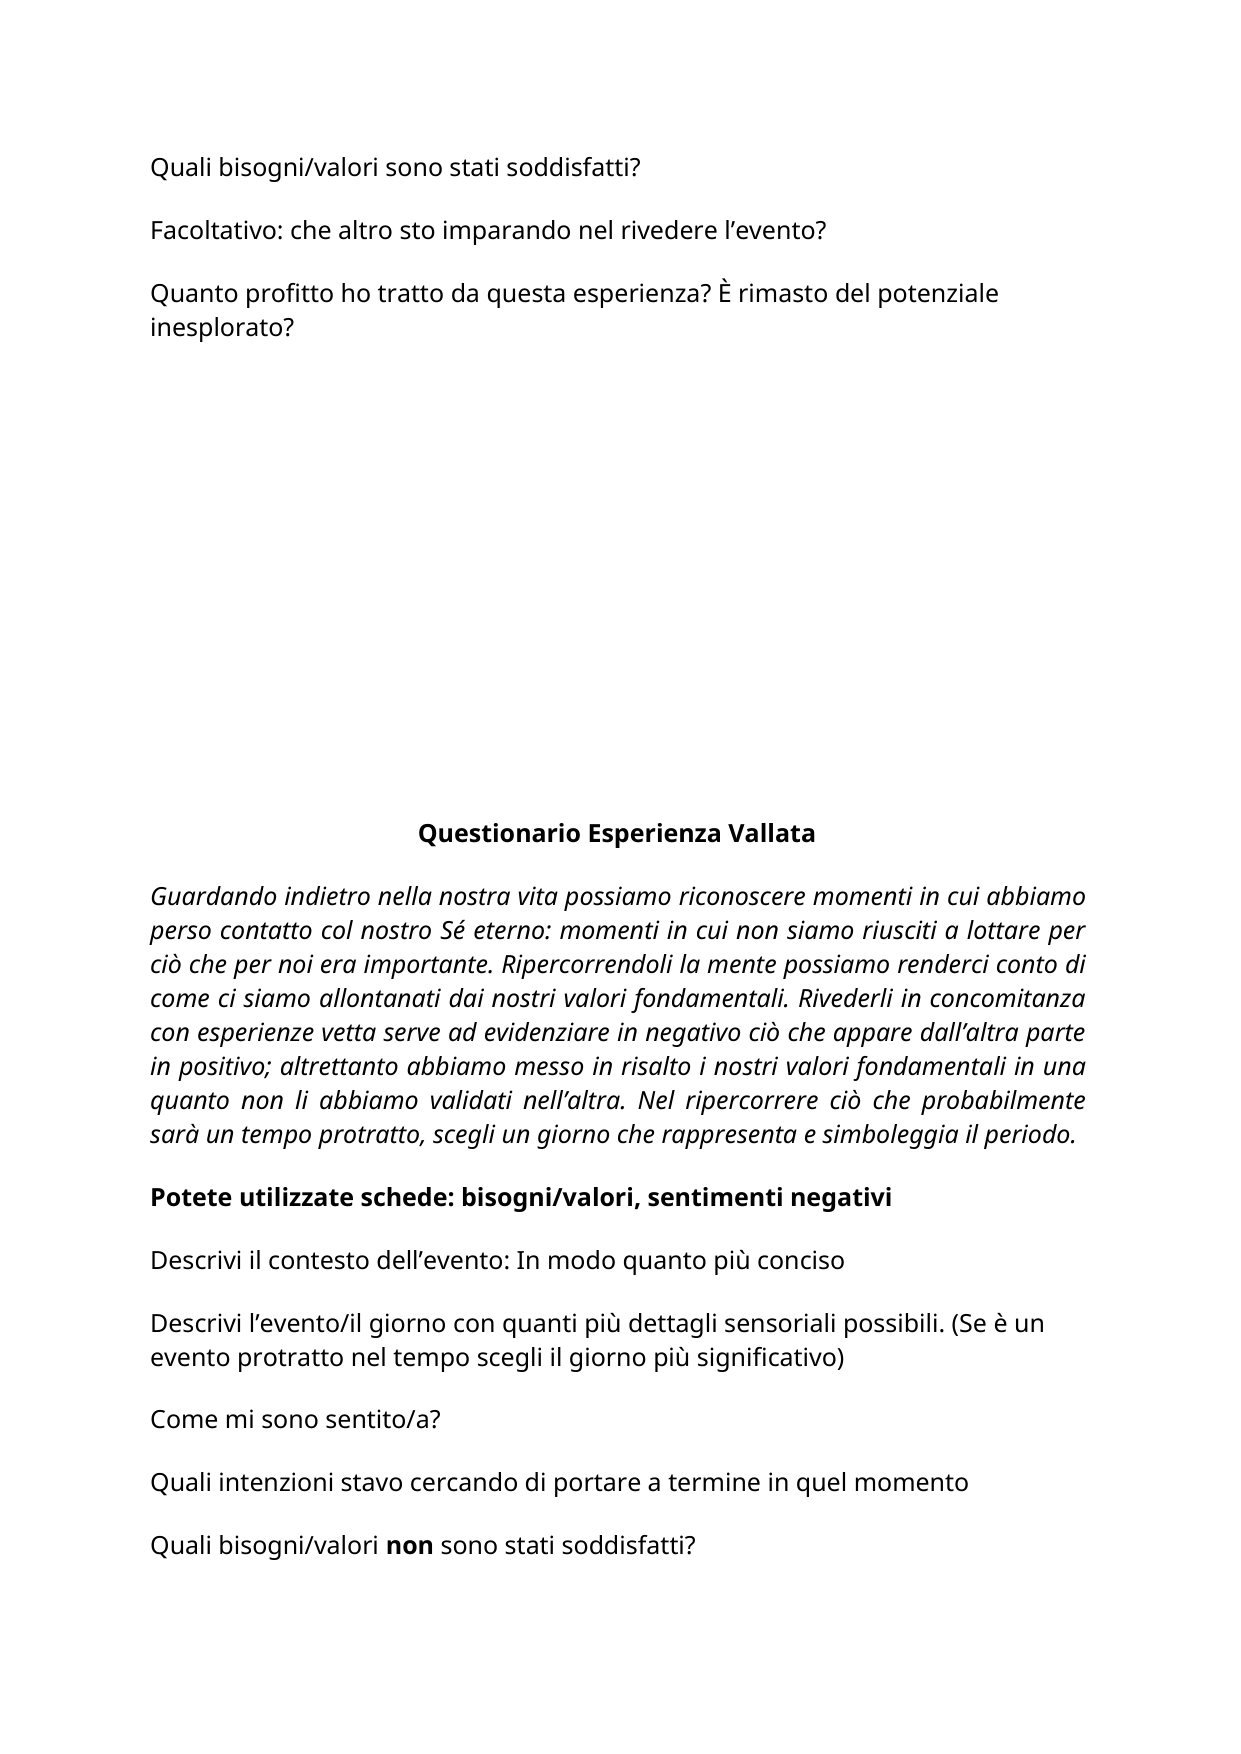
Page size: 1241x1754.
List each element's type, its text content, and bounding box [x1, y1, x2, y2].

text Guardando indietro nella nostra vita possiamo riconoscere momenti in cui abbiamo perso contatto col nostro Sé eterno: momenti in cui non siamo riusciti a lottare per ciò che per noi era importante. Ripercorrendoli la mente possiamo renderci conto di come ci siamo allontanati dai nostri valori fondamentali. Rivederli in concomitanza con esperienze vetta serve ad evidenziare in negativo ciò che appare dall’altra parte in positivo; altrettanto abbiamo messo in risalto i nostri valori fondamentali in una quanto non li abbiamo validati nell’altra. Nel ripercorrere ciò che probabilmente sarà un tempo protratto, scegli un giorno che rappresenta e simboleggia il periodo. [150, 878, 1090, 1151]
text Facoltativo: che altro sto imparando nel rivedere l’evento? [150, 213, 1090, 247]
text Quali bisogni/valori non sono stati soddisfatti? [150, 1528, 1090, 1562]
text Questionario Esperienza Vallata [150, 816, 1090, 849]
text Come mi sono sentito/a? [150, 1402, 1090, 1436]
text Descrivi l’evento/il giorno con quanti più dettagli sensoriali possibili. (Se è un evento protratto nel tempo scegli il giorno più significativo) [150, 1305, 1090, 1373]
text Quanto profitto ho tratto da questa esperienza? È rimasto del potenziale inesplorato? [150, 276, 1090, 344]
text Quali intenzioni stavo cercando di portare a termine in quel momento [150, 1465, 1090, 1499]
text Quali bisogni/valori sono stati soddisfatti? [150, 150, 1090, 184]
text Descrivi il contesto dell’evento: In modo quanto più conciso [150, 1242, 1090, 1276]
text Potete utilizzate schede: bisogni/valori, sentimenti negativi [150, 1179, 1090, 1214]
